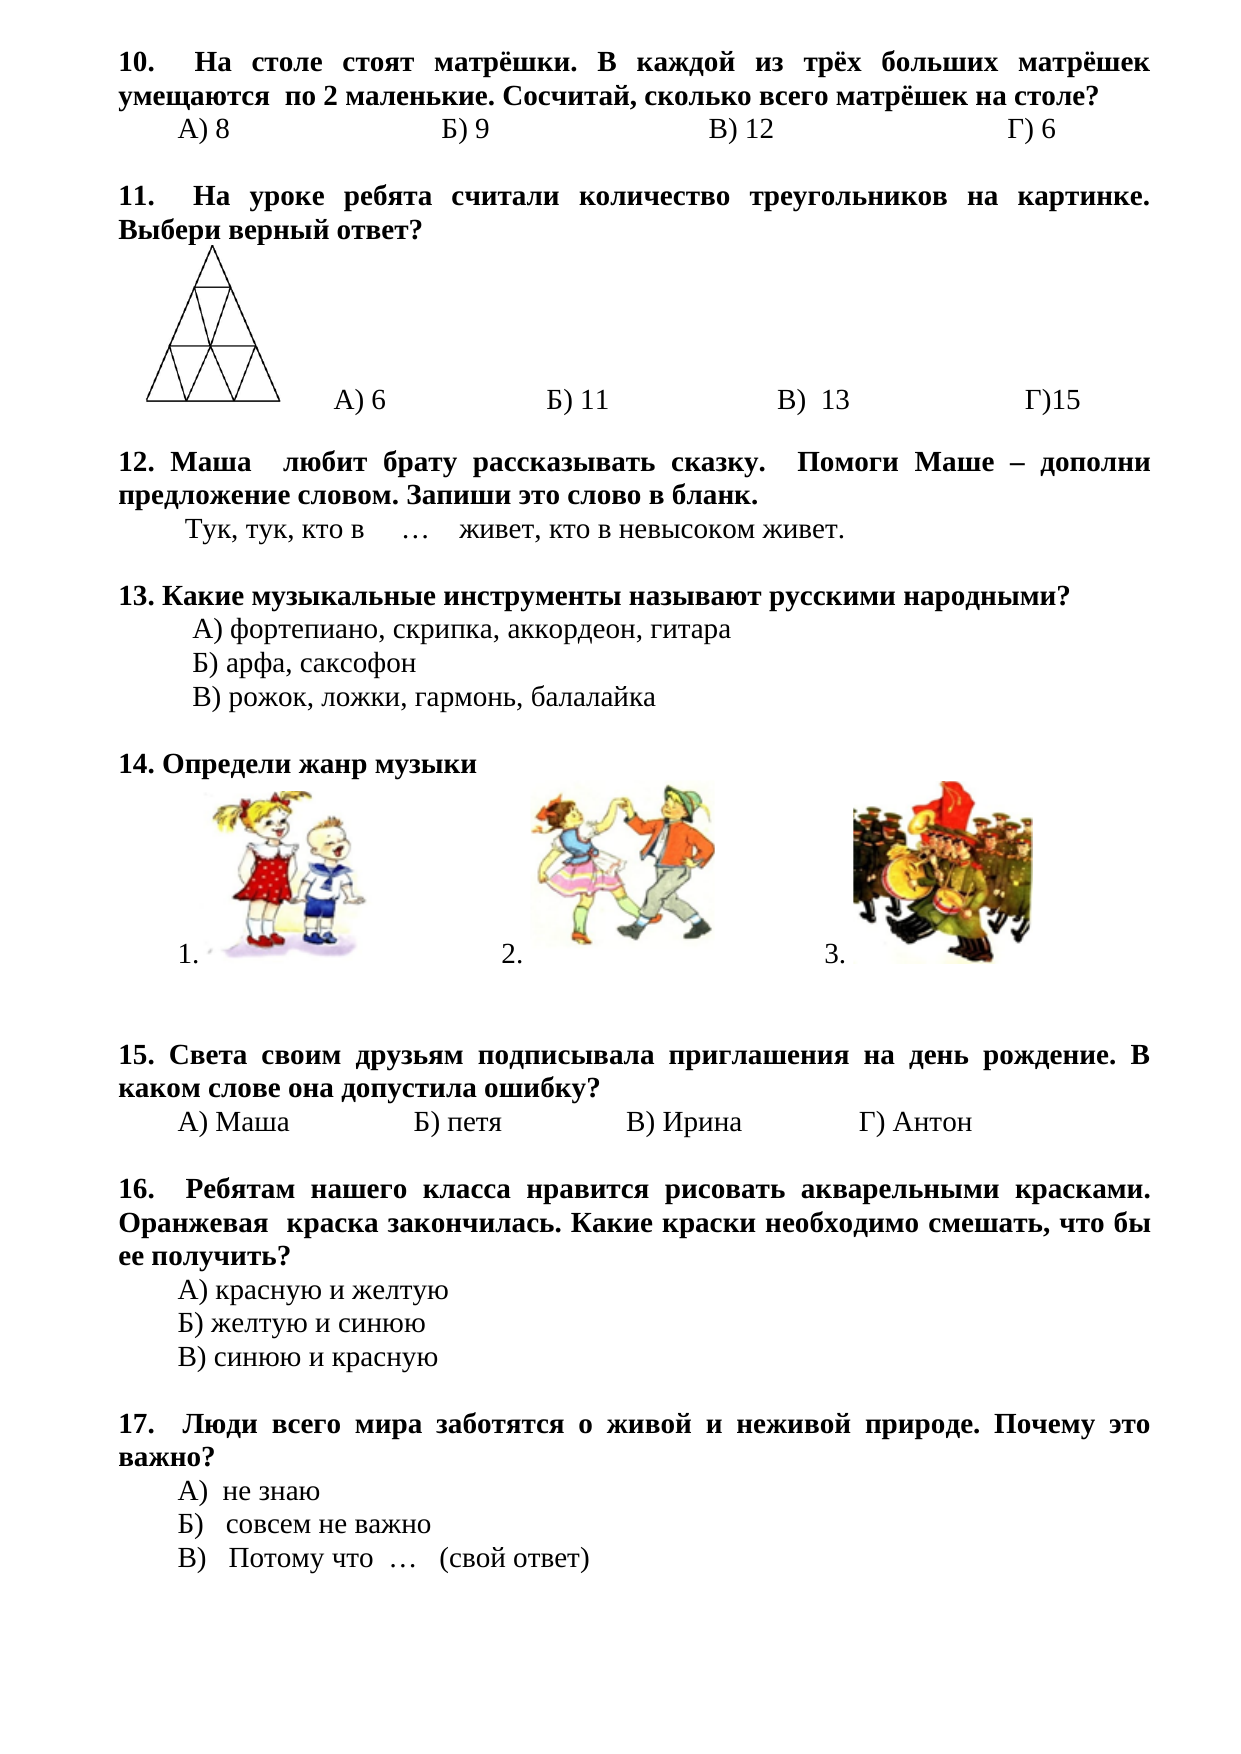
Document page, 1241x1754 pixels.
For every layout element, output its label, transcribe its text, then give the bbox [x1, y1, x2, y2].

text 12. Маша любит брату рассказывать сказку. Помоги Маше – дополни предложение словом. Запиши это слово в бланк. [118, 444, 1152, 511]
list 13. Какие музыкальные инструменты называют русскими народными? [118, 578, 1152, 612]
text А) Маша Б) петя В) Ирина Г) Антон [177, 1104, 1152, 1138]
text 11. На уроке ребята считали количество треугольников на картинке. Выбери верный ответ? [118, 178, 1152, 246]
text А) красную и желтую [177, 1272, 1152, 1305]
picture [118, 245, 283, 410]
text В) Потому что … (свой ответ) [118, 1540, 1152, 1574]
text А) не знаю [118, 1473, 1152, 1507]
text В) синюю и красную [177, 1339, 1152, 1372]
list 10. На столе стоят матрёшки. В каждой из трёх больших матрёшек умещаются по 2 маленькие. Сосчитай, сколько всего матрёшек на столе? [118, 44, 1152, 111]
text 17. Люди всего мира заботятся о живой и неживой природе. Почему это важно? [118, 1406, 1152, 1473]
list В) рожок, ложки, гармонь, балалайка [192, 679, 1152, 712]
picture [530, 779, 715, 964]
text Тук, тук, кто в … живет, кто в невысоком живет. [177, 511, 1152, 544]
list А) 8 Б) 9 В) 12 Г) 6 [118, 111, 1152, 145]
text Б) желтую и синюю [177, 1305, 1152, 1339]
text Б) совсем не важно [118, 1507, 1152, 1540]
text 14. Определи жанр музыки [118, 746, 1152, 779]
list Б) арфа, саксофон [192, 645, 1152, 679]
text 16. Ребятам нашего класса нравится рисовать акварельными красками. Оранжевая краска закончилась. Какие краски необходимо смешать, что бы ее получить? [118, 1171, 1152, 1272]
picture [199, 791, 378, 964]
picture [853, 781, 1033, 964]
list А) фортепиано, скрипка, аккордеон, гитара [192, 612, 1152, 645]
text А) 6 Б) 11 В) 13 Г)15 [118, 246, 1152, 416]
list 15. Света своим друзьям подписывала приглашения на день рождение. В каком слове она допустила ошибку? [118, 1037, 1152, 1104]
